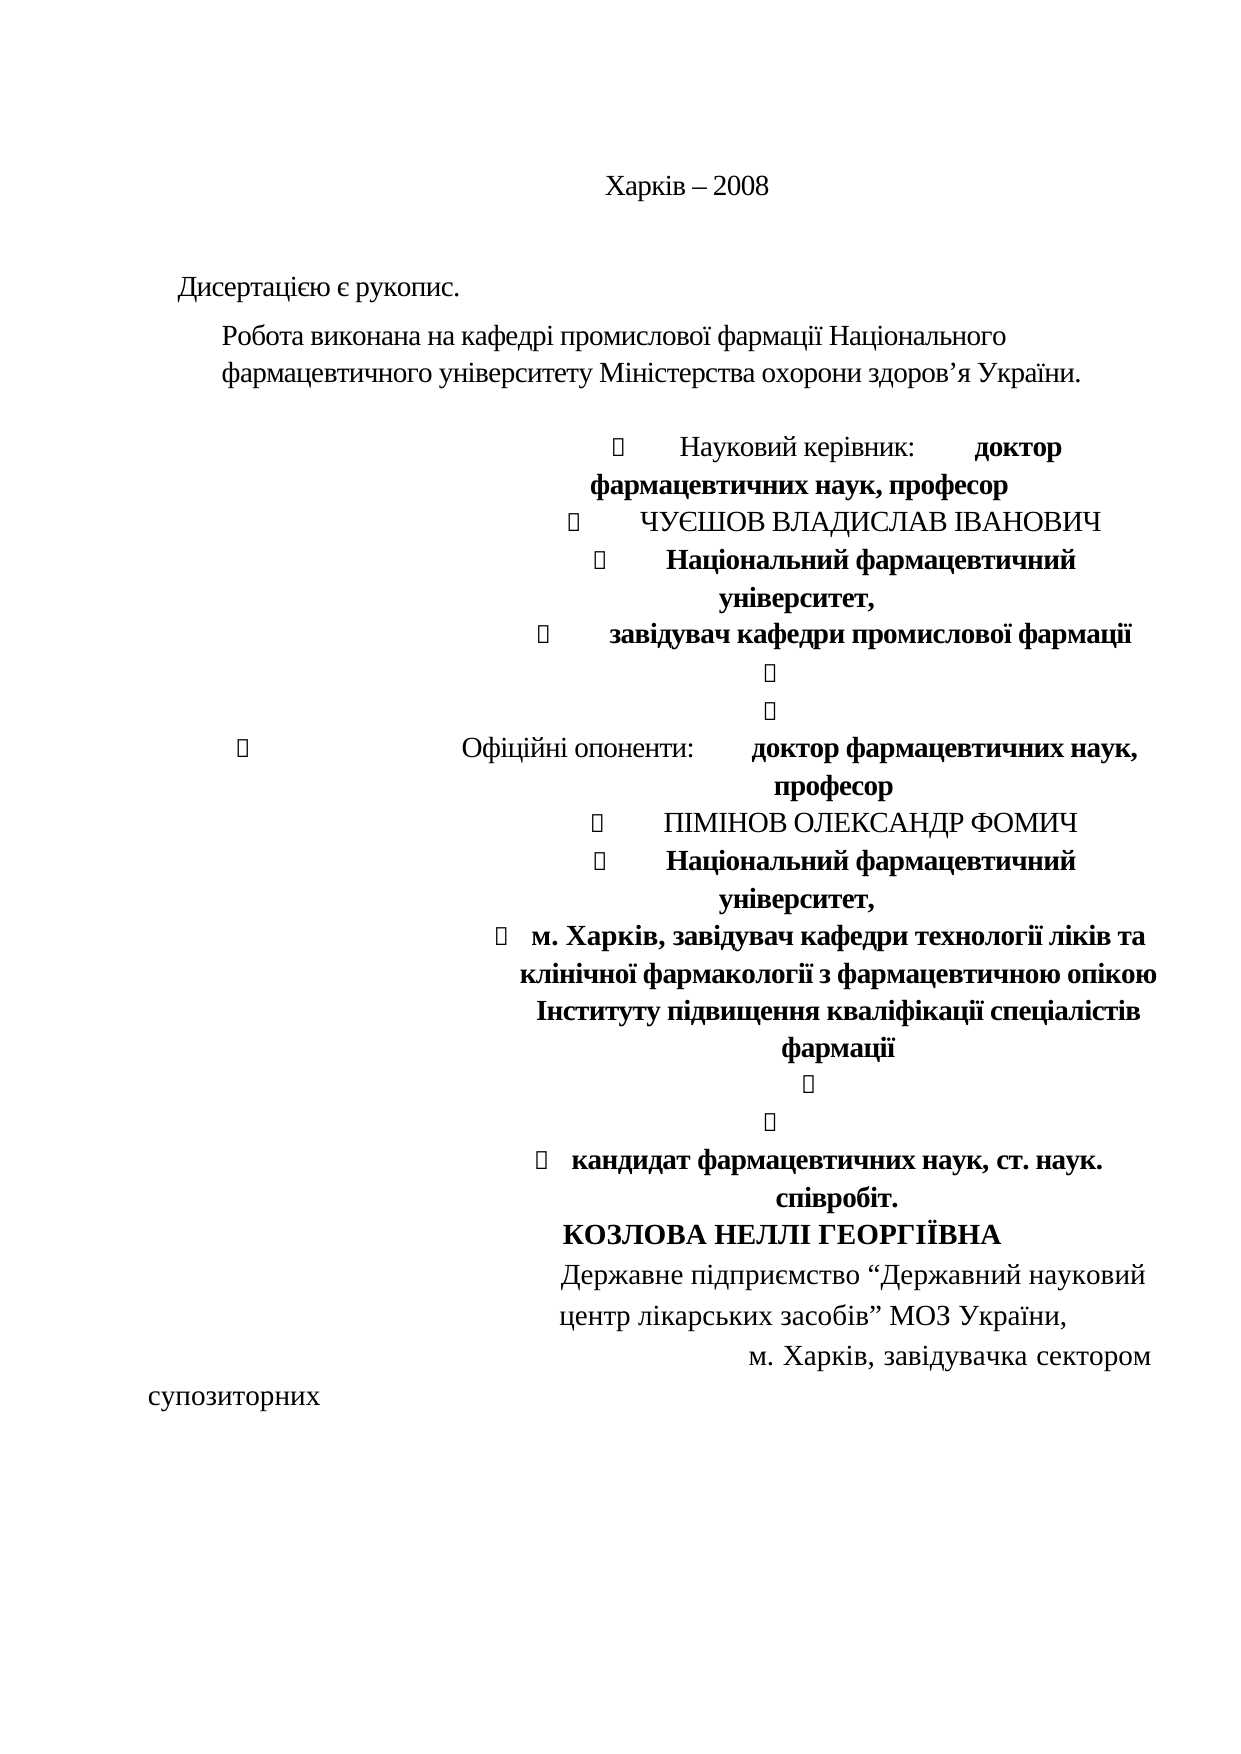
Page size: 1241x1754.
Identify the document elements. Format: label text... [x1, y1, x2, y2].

subtitle ЧУЄШОВ ВЛАДИСЛАВ ІВАНОВИЧ [443, 504, 1152, 538]
subtitle Національний фармацевтичний університет, [443, 542, 1152, 613]
text Державне підприємство “Державний науковий [148, 1257, 1163, 1291]
text Харків – 2008 [148, 168, 1152, 202]
subtitle Національний фармацевтичний університет, [443, 843, 1152, 915]
subtitle кандидат фармацевтичних наук, ст. наук. співробіт. [485, 1142, 1152, 1214]
subtitle Офіційні опоненти: доктор фармацевтичних наук, професор [221, 731, 1152, 802]
subtitle ПІМІНОВ ОЛЕКСАНДР ФОМИЧ [443, 805, 1152, 840]
text центр лікарських засобів” МОЗ України, [148, 1298, 1163, 1331]
text фармацевтичного університету Міністерства охорони здоров’я України. [148, 355, 1152, 389]
subtitle завідувач кафедри промислової фармації [443, 617, 1152, 651]
text м. Харків, завідувачка сектором супозиторних [148, 1338, 1152, 1412]
text Робота виконана на кафедрі промислової фармації Національного [148, 318, 1152, 352]
subtitle м. Харків, завідувач кафедри технології ліків та клінічної фармакології з фармацевтичною опікою Інституту підвищення кваліфікації спеціалістів фармації [479, 918, 1160, 1063]
subtitle Науковий керівник: доктор фармацевтичних наук, професор [448, 429, 1152, 501]
text КОЗЛОВА НЕЛЛІ ГЕОРГІЇВНА [148, 1217, 1152, 1251]
text Дисертацією є рукопис. [177, 269, 1152, 303]
